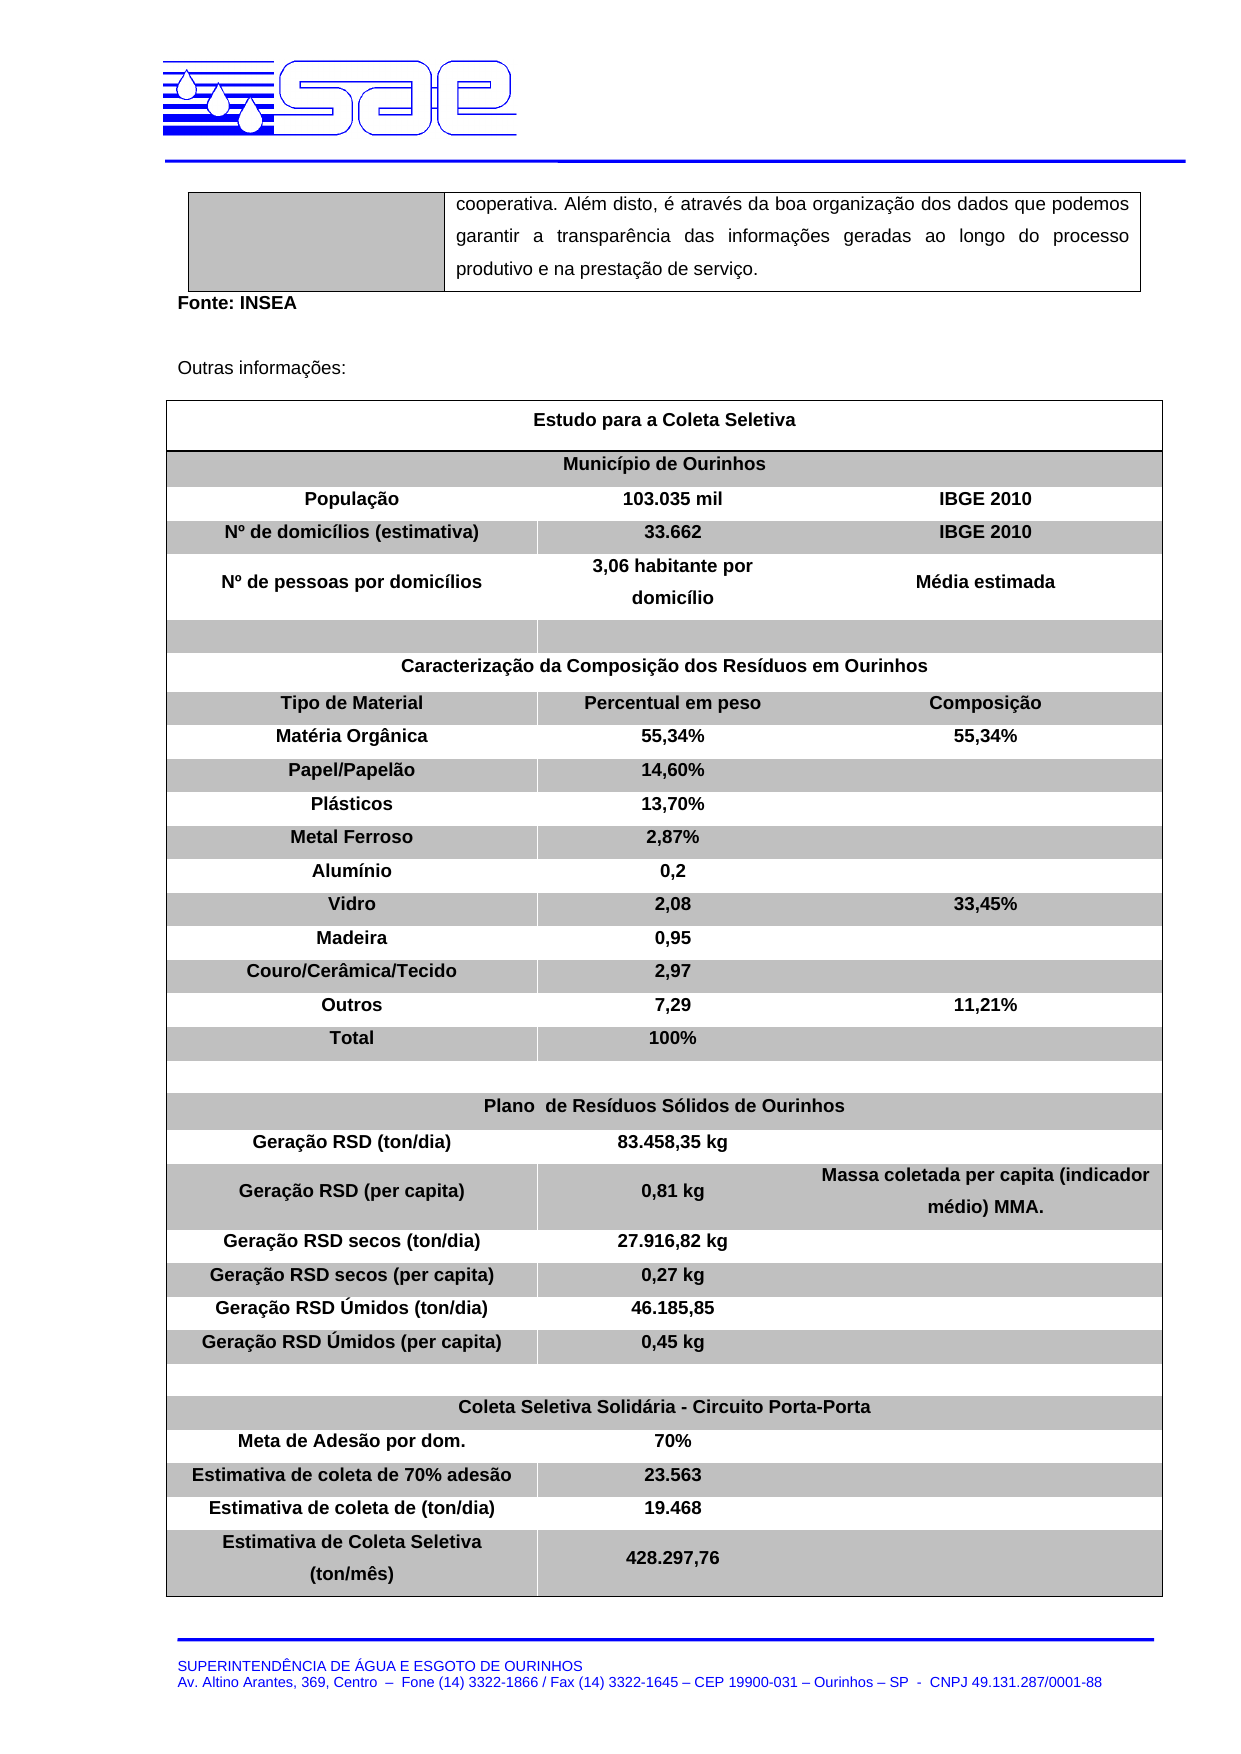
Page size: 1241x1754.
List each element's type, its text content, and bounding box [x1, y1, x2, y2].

table_cell Estimativa de coleta de (ton/dia) [167, 1497, 537, 1530]
table_cell [808, 620, 1162, 653]
table_cell Papel/Papelão [167, 759, 537, 792]
table_cell [167, 1061, 1162, 1093]
table_cell 0,81 kg [538, 1164, 808, 1230]
table_cell 55,34% [538, 725, 808, 759]
table_cell Matéria Orgânica [167, 725, 537, 759]
picture [162, 59, 518, 139]
table_cell Massa coletada per capita (indicador médio) MMA. [808, 1164, 1162, 1230]
table_cell [808, 1297, 1162, 1330]
table_cell Nº de domicílios (estimativa) [167, 521, 537, 554]
table_cell Geração RSD Úmidos (per capita) [167, 1330, 537, 1364]
table_cell [808, 759, 1162, 792]
table_cell 2,87% [538, 826, 808, 859]
table_cell 100% [538, 1027, 808, 1061]
table_cell [808, 1027, 1162, 1061]
table_cell Média estimada [808, 555, 1162, 620]
table_cell 2,97 [538, 960, 808, 993]
table_cell 103.035 mil [538, 488, 808, 521]
table_cell [538, 620, 808, 653]
table_cell 14,60% [538, 759, 808, 792]
table_cell População [167, 488, 537, 521]
table_cell Município de Ourinhos [167, 452, 1162, 487]
table_cell 33.662 [538, 521, 808, 554]
table_cell Geração RSD Úmidos (ton/dia) [167, 1297, 537, 1330]
table_cell [808, 1230, 1162, 1263]
table_cell Meta de Adesão por dom. [167, 1430, 537, 1463]
table_cell Plano de Resíduos Sólidos de Ourinhos [167, 1093, 1162, 1130]
table_cell [167, 620, 537, 653]
table_cell 23.563 [538, 1463, 808, 1497]
table_cell Plásticos [167, 792, 537, 826]
table_cell IBGE 2010 [808, 488, 1162, 521]
table_cell 83.458,35 kg [538, 1130, 808, 1164]
table_cell Alumínio [167, 859, 537, 893]
table_cell [167, 1364, 1162, 1396]
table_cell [189, 193, 444, 291]
table_cell 3,06 habitante por domicílio [538, 555, 808, 620]
text Fonte: INSEA [177, 292, 1152, 314]
table_cell Coleta Seletiva Solidária - Circuito Porta-Porta [167, 1396, 1162, 1430]
table_cell 13,70% [538, 792, 808, 826]
table_cell 0,27 kg [538, 1263, 808, 1297]
table_header Estudo para a Coleta Seletiva [167, 401, 1162, 450]
table_cell [808, 1463, 1162, 1497]
table_cell Estimativa de coleta de 70% adesão [167, 1463, 537, 1497]
table_cell 55,34% [808, 725, 1162, 759]
table_cell IBGE 2010 [808, 521, 1162, 554]
table_cell Percentual em peso [538, 692, 808, 725]
table_cell [808, 1330, 1162, 1364]
table_cell Tipo de Material [167, 692, 537, 725]
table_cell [445, 193, 1140, 291]
table_cell Geração RSD (ton/dia) [167, 1130, 537, 1164]
table_cell Caracterização da Composição dos Resíduos em Ourinhos [167, 653, 1162, 692]
table_cell [808, 792, 1162, 826]
table_cell 70% [538, 1430, 808, 1463]
table_cell 428.297,76 [538, 1530, 808, 1596]
table_cell Couro/Cerâmica/Tecido [167, 960, 537, 993]
table_cell 0,45 kg [538, 1330, 808, 1364]
table_cell [808, 960, 1162, 993]
table_cell Outros [167, 994, 537, 1027]
table_cell 27.916,82 kg [538, 1230, 808, 1263]
table_cell [808, 1430, 1162, 1463]
table_cell Geração RSD (per capita) [167, 1164, 537, 1230]
table_cell 7,29 [538, 994, 808, 1027]
table_cell Madeira [167, 926, 537, 960]
table_cell [808, 1530, 1162, 1596]
table_cell 19.468 [538, 1497, 808, 1530]
text Outras informações: [177, 357, 1152, 378]
table_cell Nº de pessoas por domicílios [167, 555, 537, 620]
table_cell 33,45% [808, 893, 1162, 926]
table_cell [808, 826, 1162, 859]
table_cell 0,2 [538, 859, 808, 893]
table_cell Estimativa de Coleta Seletiva (ton/mês) [167, 1530, 537, 1596]
table_cell 2,08 [538, 893, 808, 926]
table_cell 0,95 [538, 926, 808, 960]
table_cell [808, 859, 1162, 893]
table_cell [808, 1130, 1162, 1164]
table_cell Total [167, 1027, 537, 1061]
table_cell 46.185,85 [538, 1297, 808, 1330]
table_cell [808, 1497, 1162, 1530]
table_cell Composição [808, 692, 1162, 725]
table_cell [808, 1263, 1162, 1297]
table_cell [808, 926, 1162, 960]
table_cell Geração RSD secos (per capita) [167, 1263, 537, 1297]
table_cell 11,21% [808, 994, 1162, 1027]
table_cell Metal Ferroso [167, 826, 537, 859]
table_cell Vidro [167, 893, 537, 926]
table_cell Geração RSD secos (ton/dia) [167, 1230, 537, 1263]
